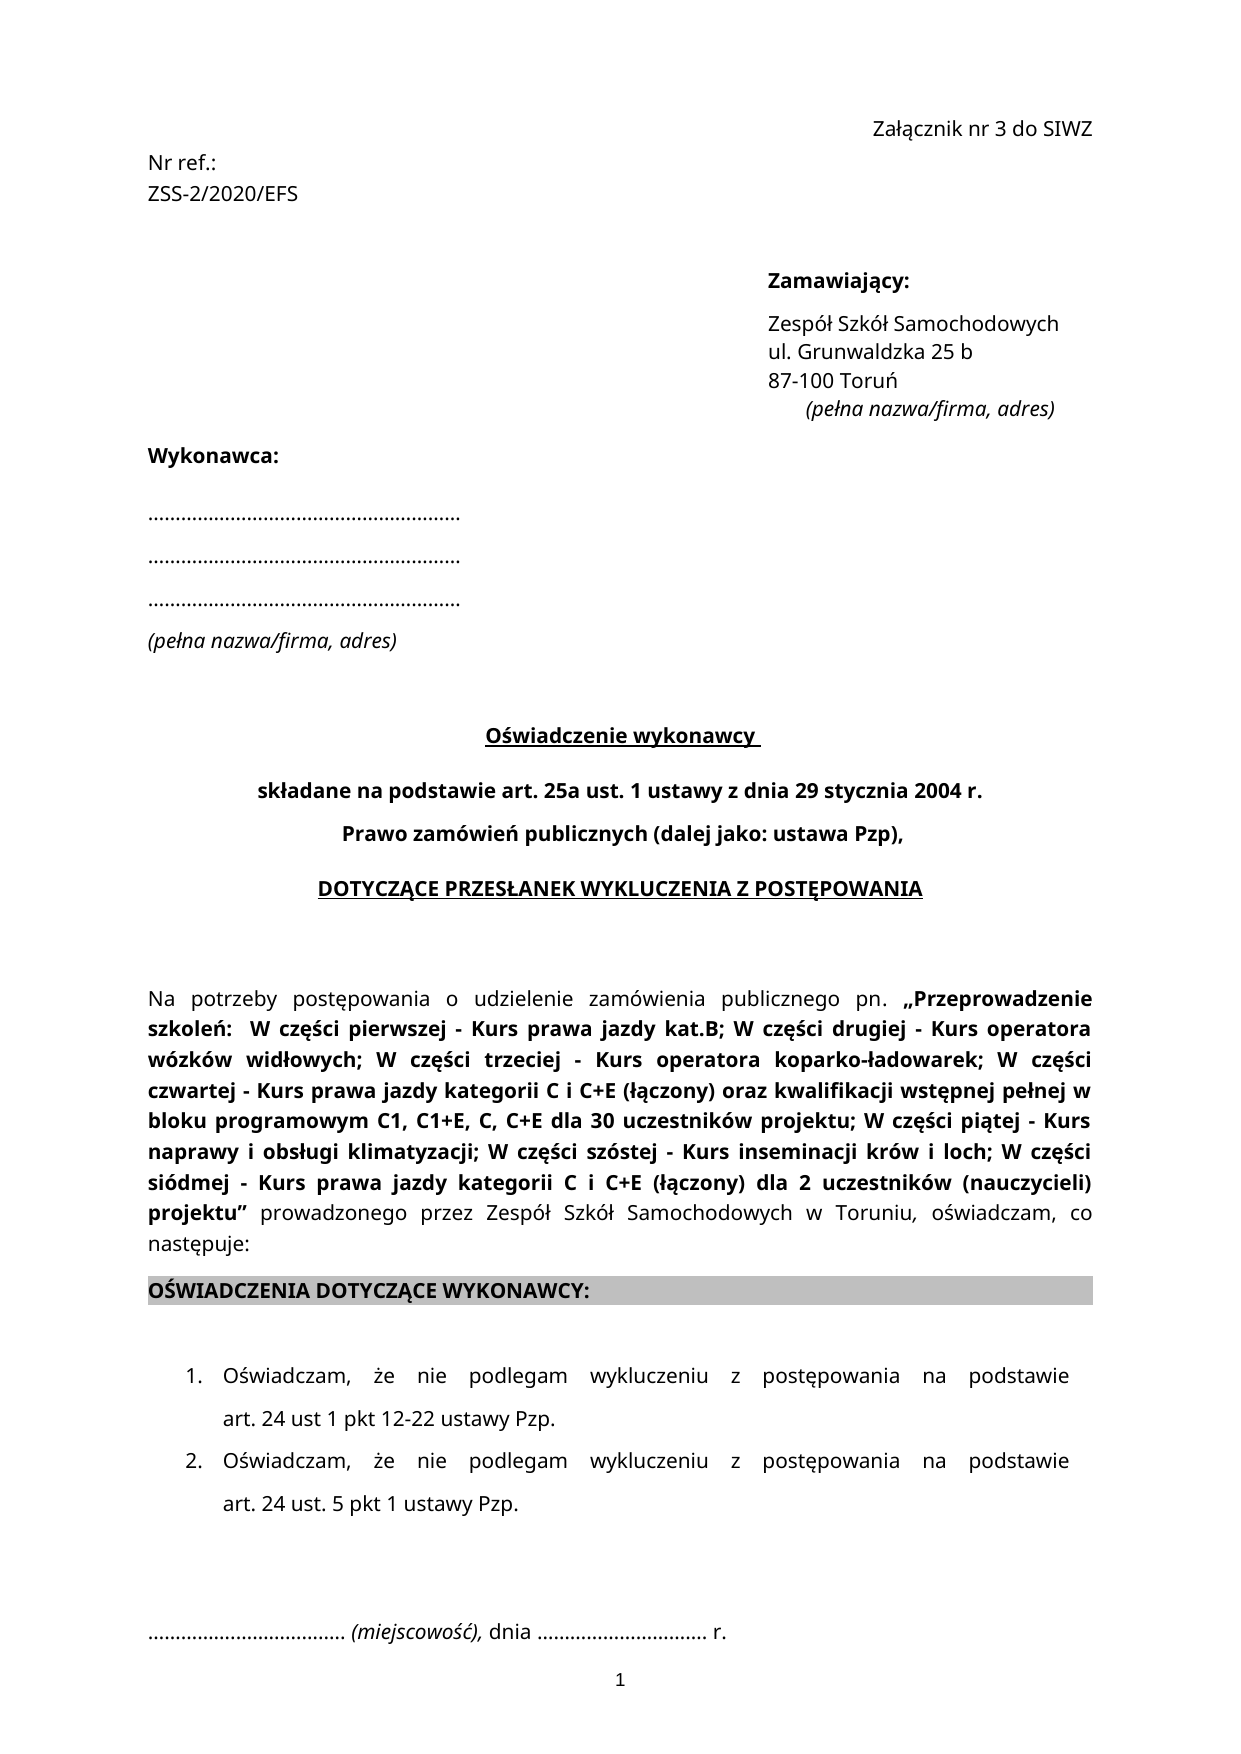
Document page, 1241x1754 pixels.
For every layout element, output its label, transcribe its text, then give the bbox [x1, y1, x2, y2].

text (pełna nazwa/firma, adres) [148, 626, 472, 655]
subtitle Załącznik nr 3 do SIWZ [811, 114, 1093, 142]
text ul. Grunwaldzka 25 b [768, 337, 1093, 366]
text ………………………………………………… [148, 541, 472, 569]
text ………………………………………………… [148, 498, 472, 527]
text …………….…………….…. (miejscowość), dnia …………………………. r. [148, 1617, 1093, 1646]
text DOTYCZĄCE PRZESŁANEK WYKLUCZENIA Z POSTĘPOWANIA [148, 874, 1093, 902]
text Zamawiający: [694, 266, 1093, 295]
text 87-100 Toruń [768, 366, 1093, 394]
text ZSS-2/2020/EFS [148, 179, 1093, 207]
text Prawo zamówień publicznych (dalej jako: ustawa Pzp), [148, 819, 1093, 847]
text Nr ref.: [148, 148, 1093, 177]
text (pełna nazwa/firma, adres) [768, 394, 1093, 423]
text OŚWIADCZENIA DOTYCZĄCE WYKONAWCY: [148, 1276, 1093, 1305]
text składane na podstawie art. 25a ust. 1 ustawy z dnia 29 stycznia 2004 r. [148, 776, 1093, 804]
text Zespół Szkół Samochodowych [768, 309, 1093, 337]
text Oświadczenie wykonawcy [148, 721, 1093, 749]
list Oświadczam, że nie podlegam wykluczeniu z postępowania na podstawie art. 24 ust 1 pkt 12-22 ustawy Pzp. [185, 1361, 1093, 1432]
text Wykonawca: [148, 442, 1093, 470]
text Na potrzeby postępowania o udzielenie zamówienia publicznego pn. „Przeprowadzenie szkoleń: W części pierwszej - Kurs prawa jazdy kat.B; W części drugiej - Kurs operatora wózków widłowych; W części trzeciej - Kurs operatora koparko-ładowarek; W części czwartej - Kurs prawa jazdy kategorii C i C+E (łączony) oraz kwalifikacji wstępnej pełnej w bloku programowym C1, C1+E, C, C+E dla 30 uczestników projektu; W części piątej - Kurs naprawy i obsługi klimatyzacji; W części szóstej - Kurs inseminacji krów i loch; W części siódmej - Kurs prawa jazdy kategorii C i C+E (łączony) dla 2 uczestników (nauczycieli) projektu” prowadzonego przez Zespół Szkół Samochodowych w Toruniu, oświadczam, co następuje: [148, 984, 1093, 1257]
list Oświadczam, że nie podlegam wykluczeniu z postępowania na podstawie art. 24 ust. 5 pkt 1 ustawy Pzp. [185, 1447, 1093, 1518]
text ………………………………………………… [148, 584, 472, 612]
